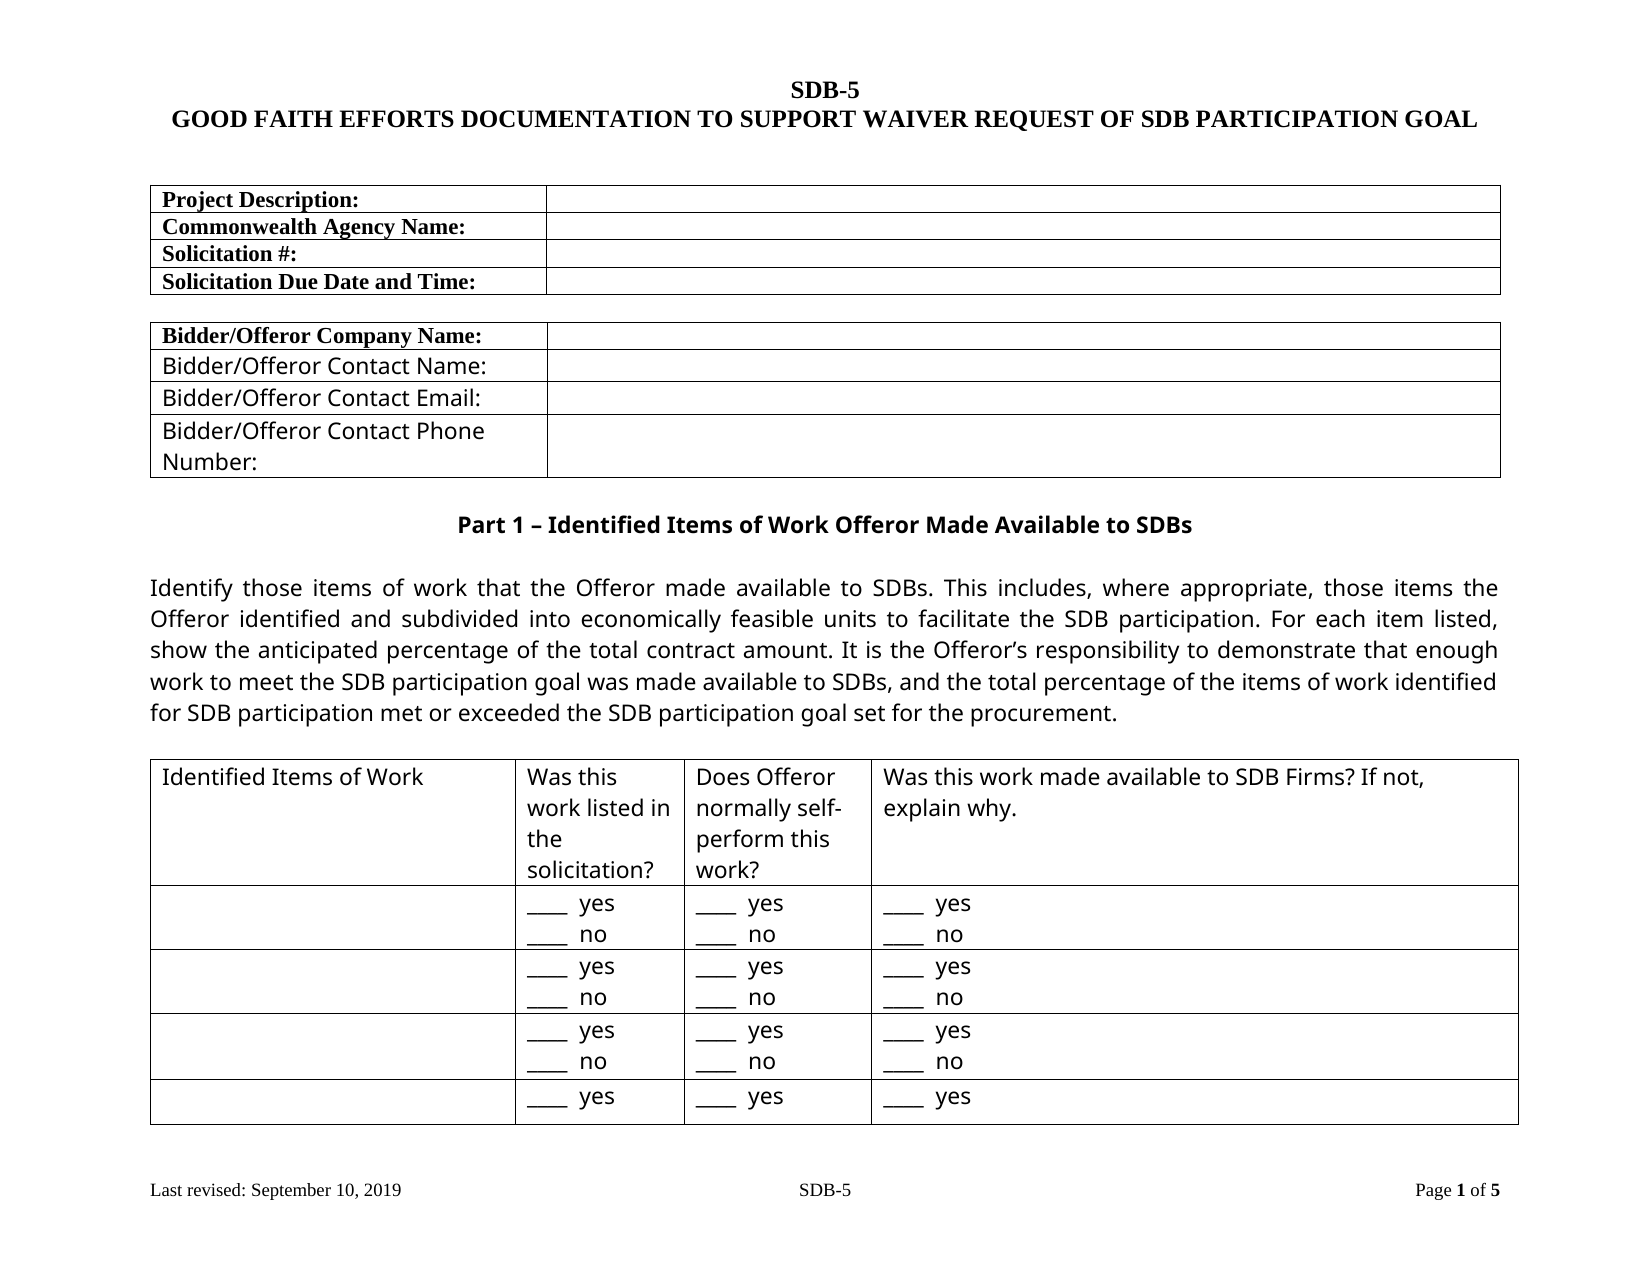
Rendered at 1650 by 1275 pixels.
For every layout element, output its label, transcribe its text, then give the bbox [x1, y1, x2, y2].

table_cell [547, 213, 1500, 239]
table_cell [151, 886, 515, 949]
table_cell [548, 415, 1500, 477]
table_cell Commonwealth Agency Name: [151, 213, 546, 239]
table_cell [547, 268, 1500, 294]
table_header Does Offeror normally self-perform this work? [685, 760, 871, 885]
table_cell ____ yes ____ no [685, 950, 871, 1012]
table_header Project Description: [151, 186, 546, 212]
table_cell ____ yes ____ no [685, 886, 871, 949]
table_cell Bidder/Offeror Contact Name: [151, 350, 547, 381]
text Identify those items of work that the Offeror made available to SDBs. This includes, where appropriate, those items the Offeror identified and subdivided into economically feasible units to facilitate the SDB participation. For each item listed, show the anticipated percentage of the total contract amount. It is the Offeror’s responsibility to demonstrate that enough work to meet the SDB participation goal was made available to SDBs, and the total percentage of the items of work identified for SDB participation met or exceeded the SDB participation goal set for the procurement. [150, 572, 1500, 728]
text Part 1 – Identified Items of Work Offeror Made Available to SDBs [150, 509, 1500, 541]
table_cell [151, 1014, 515, 1079]
table_cell [151, 950, 515, 1012]
table_cell ____ yes ____ no [872, 950, 1518, 1012]
table_cell ____ yes ____ no [516, 886, 684, 949]
table_cell Bidder/Offeror Contact Phone Number: [151, 415, 547, 477]
table_header Was this work made available to SDB Firms? If not, explain why. [872, 760, 1518, 885]
table_cell ____ yes ____ no [516, 950, 684, 1012]
table_cell [151, 1080, 515, 1124]
table_header Identified Items of Work [151, 760, 515, 885]
table_cell [548, 382, 1500, 413]
table_cell [548, 350, 1500, 381]
table_header [548, 323, 1500, 349]
table_cell ____ yes ____ no [685, 1080, 871, 1124]
table_cell ____ yes ____ no [872, 1080, 1518, 1124]
table_cell ____ yes ____ no [872, 1014, 1518, 1079]
table_cell Bidder/Offeror Contact Email: [151, 382, 547, 413]
table_cell ____ yes ____ no [516, 1080, 684, 1124]
table_cell Solicitation #: [151, 240, 546, 267]
table_cell ____ yes ____ no [516, 1014, 684, 1079]
table_cell [547, 240, 1500, 267]
table_header [547, 186, 1500, 212]
table_cell Solicitation Due Date and Time: [151, 268, 546, 294]
table_header Was this work listed in the solicitation? [516, 760, 684, 885]
table_cell ____ yes ____ no [685, 1014, 871, 1079]
table_header Bidder/Offeror Company Name: [151, 323, 547, 349]
table_cell ____ yes ____ no [872, 886, 1518, 949]
